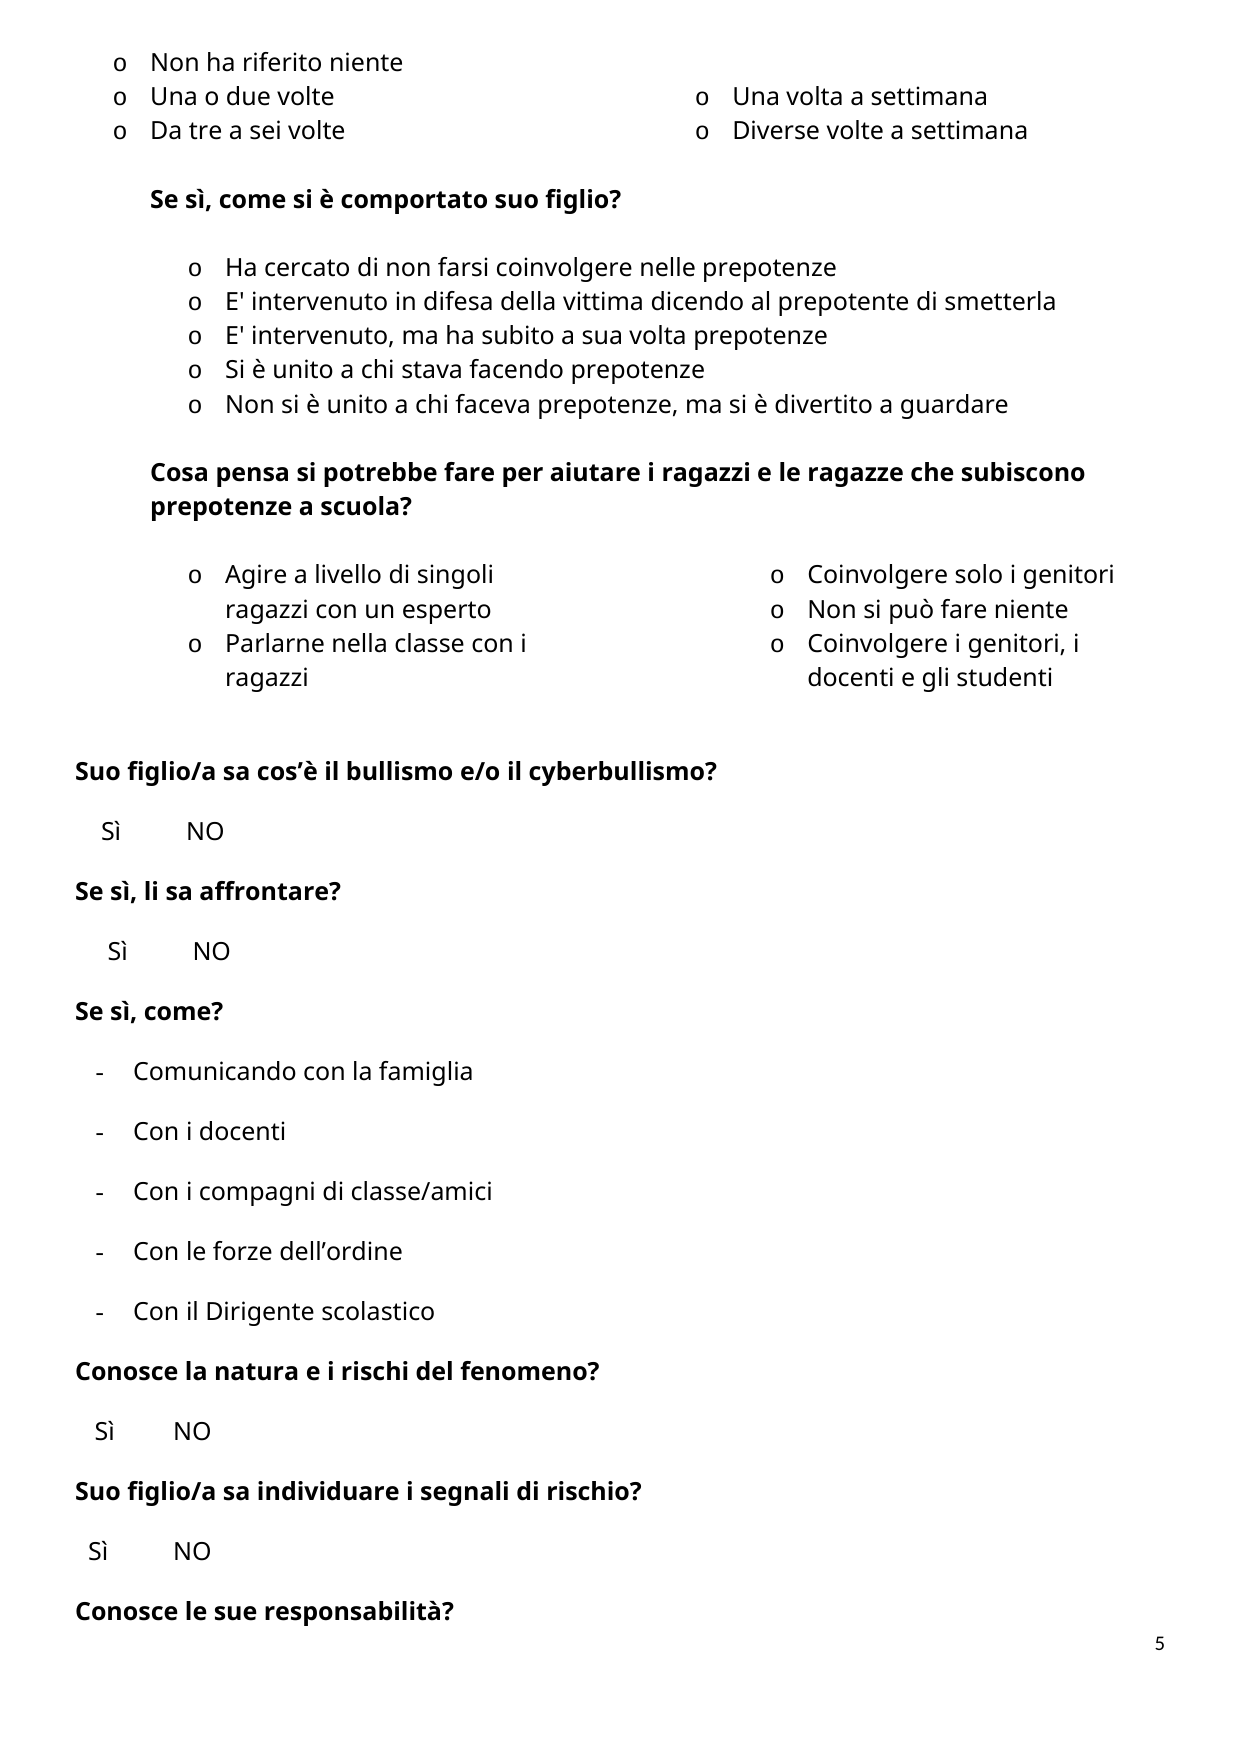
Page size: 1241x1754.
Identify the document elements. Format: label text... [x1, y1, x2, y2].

list Con i docenti [95, 1114, 1165, 1148]
list Con i compagni di classe/amici [95, 1174, 1165, 1208]
list Non ha riferito niente [112, 44, 1165, 79]
text Sì NO [75, 1534, 1165, 1568]
list Coinvolgere solo i genitori [769, 557, 1165, 591]
list Non si può fare niente [769, 591, 1165, 626]
list Con le forze dell’ordine [95, 1234, 1165, 1268]
list E' intervenuto in difesa della vittima dicendo al prepotente di smetterla [187, 284, 1165, 318]
text Sì NO [75, 814, 1165, 848]
list E' intervenuto, ma ha subito a sua volta prepotenze [187, 318, 1165, 352]
text Conosce le sue responsabilità? [75, 1594, 1165, 1628]
list Da tre a sei volte [112, 113, 583, 147]
list Diverse volte a settimana [694, 113, 1165, 147]
list Parlarne nella classe con i ragazzi [187, 625, 583, 694]
list Non si è unito a chi faceva prepotenze, ma si è divertito a guardare [187, 386, 1165, 421]
list Con il Dirigente scolastico [95, 1294, 1165, 1328]
text Cosa pensa si potrebbe fare per aiutare i ragazzi e le ragazze che subiscono prepotenze a scuola? [150, 455, 1165, 523]
list Comunicando con la famiglia [95, 1054, 1165, 1088]
text Conosce la natura e i rischi del fenomeno? [75, 1354, 1165, 1388]
text Se sì, come si è comportato suo figlio? [150, 181, 1165, 215]
text Se sì, li sa affrontare? [75, 874, 1165, 908]
text Suo figlio/a sa individuare i segnali di rischio? [75, 1474, 1165, 1508]
list Coinvolgere i genitori, i docenti e gli studenti [769, 626, 1165, 694]
list Si è unito a chi stava facendo prepotenze [187, 352, 1165, 386]
text Suo figlio/a sa cos’è il bullismo e/o il cyberbullismo? [75, 754, 1165, 788]
list Ha cercato di non farsi coinvolgere nelle prepotenze [187, 249, 1165, 284]
list Una volta a settimana [694, 79, 1165, 113]
list Agire a livello di singoli ragazzi con un esperto [187, 557, 583, 625]
list Una o due volte [112, 79, 583, 113]
text Se sì, come? [75, 994, 1165, 1028]
text Sì NO [75, 1414, 1165, 1448]
text Sì NO [75, 934, 1165, 968]
